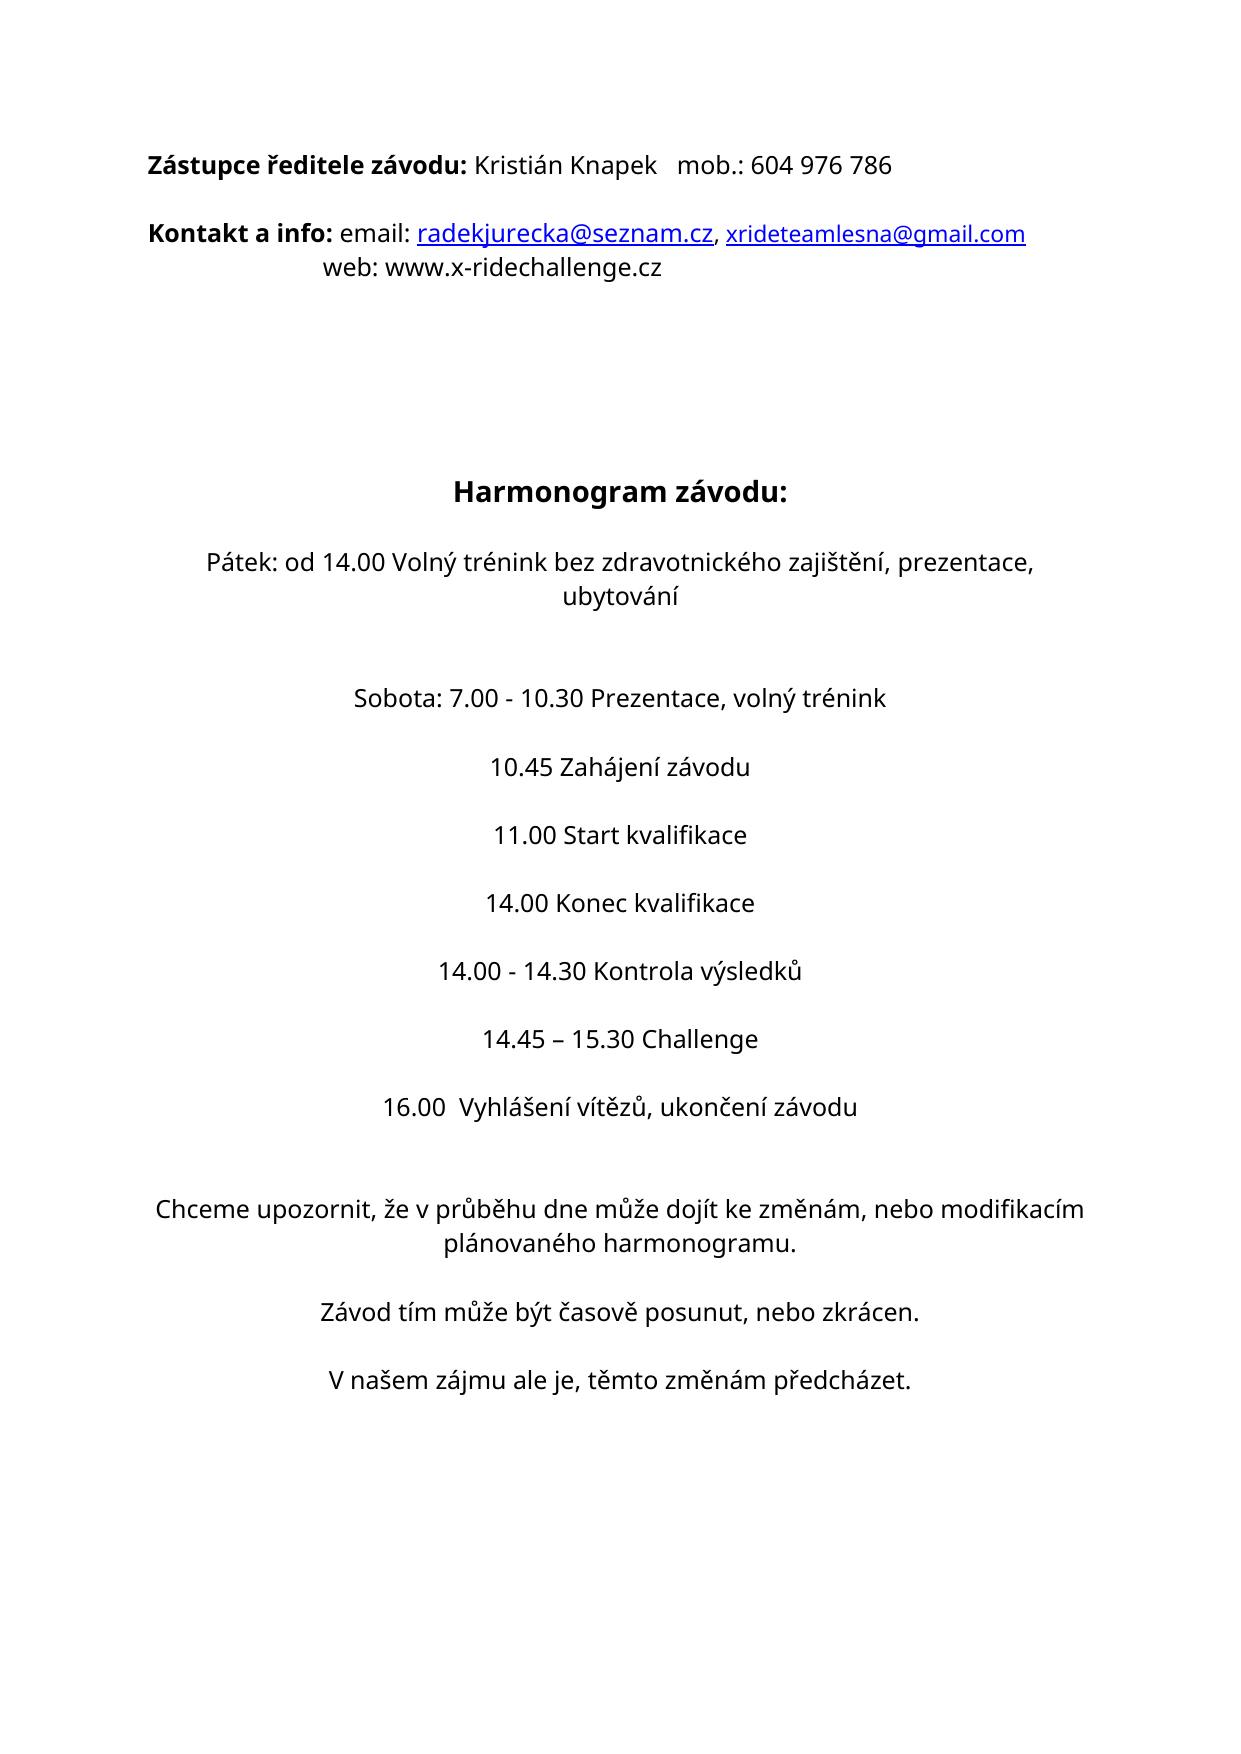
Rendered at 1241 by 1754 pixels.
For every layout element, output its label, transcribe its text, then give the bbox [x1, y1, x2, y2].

text 14.00 - 14.30 Kontrola výsledků [148, 953, 1093, 988]
text Zástupce ředitele závodu: Kristián Knapek mob.: 604 976 786 [148, 148, 1093, 182]
text 14.00 Konec kvalifikace [148, 885, 1093, 919]
text Kontakt a info: email: radekjurecka@seznam.cz, xrideteamlesna@gmail.com [148, 216, 1093, 250]
text Harmonogram závodu: [148, 471, 1093, 511]
text Závod tím může být časově posunut, nebo zkrácen. [148, 1294, 1093, 1328]
text V našem zájmu ale je, těmto změnám předcházet. [148, 1362, 1093, 1396]
text 11.00 Start kvalifikace [148, 817, 1093, 851]
text 14.45 – 15.30 Challenge [148, 1022, 1093, 1056]
text web: www.x-ridechallenge.cz [148, 250, 1093, 284]
text Sobota: 7.00 - 10.30 Prezentace, volný trénink [148, 681, 1093, 715]
text 16.00 Vyhlášení vítězů, ukončení závodu [148, 1090, 1093, 1124]
text Chceme upozornit, že v průběhu dne může dojít ke změnám, nebo modifikacím plánovaného harmonogramu. [148, 1192, 1093, 1260]
text 10.45 Zahájení závodu [148, 749, 1093, 783]
text Pátek: od 14.00 Volný trénink bez zdravotnického zajištění, prezentace, ubytování [148, 545, 1093, 613]
